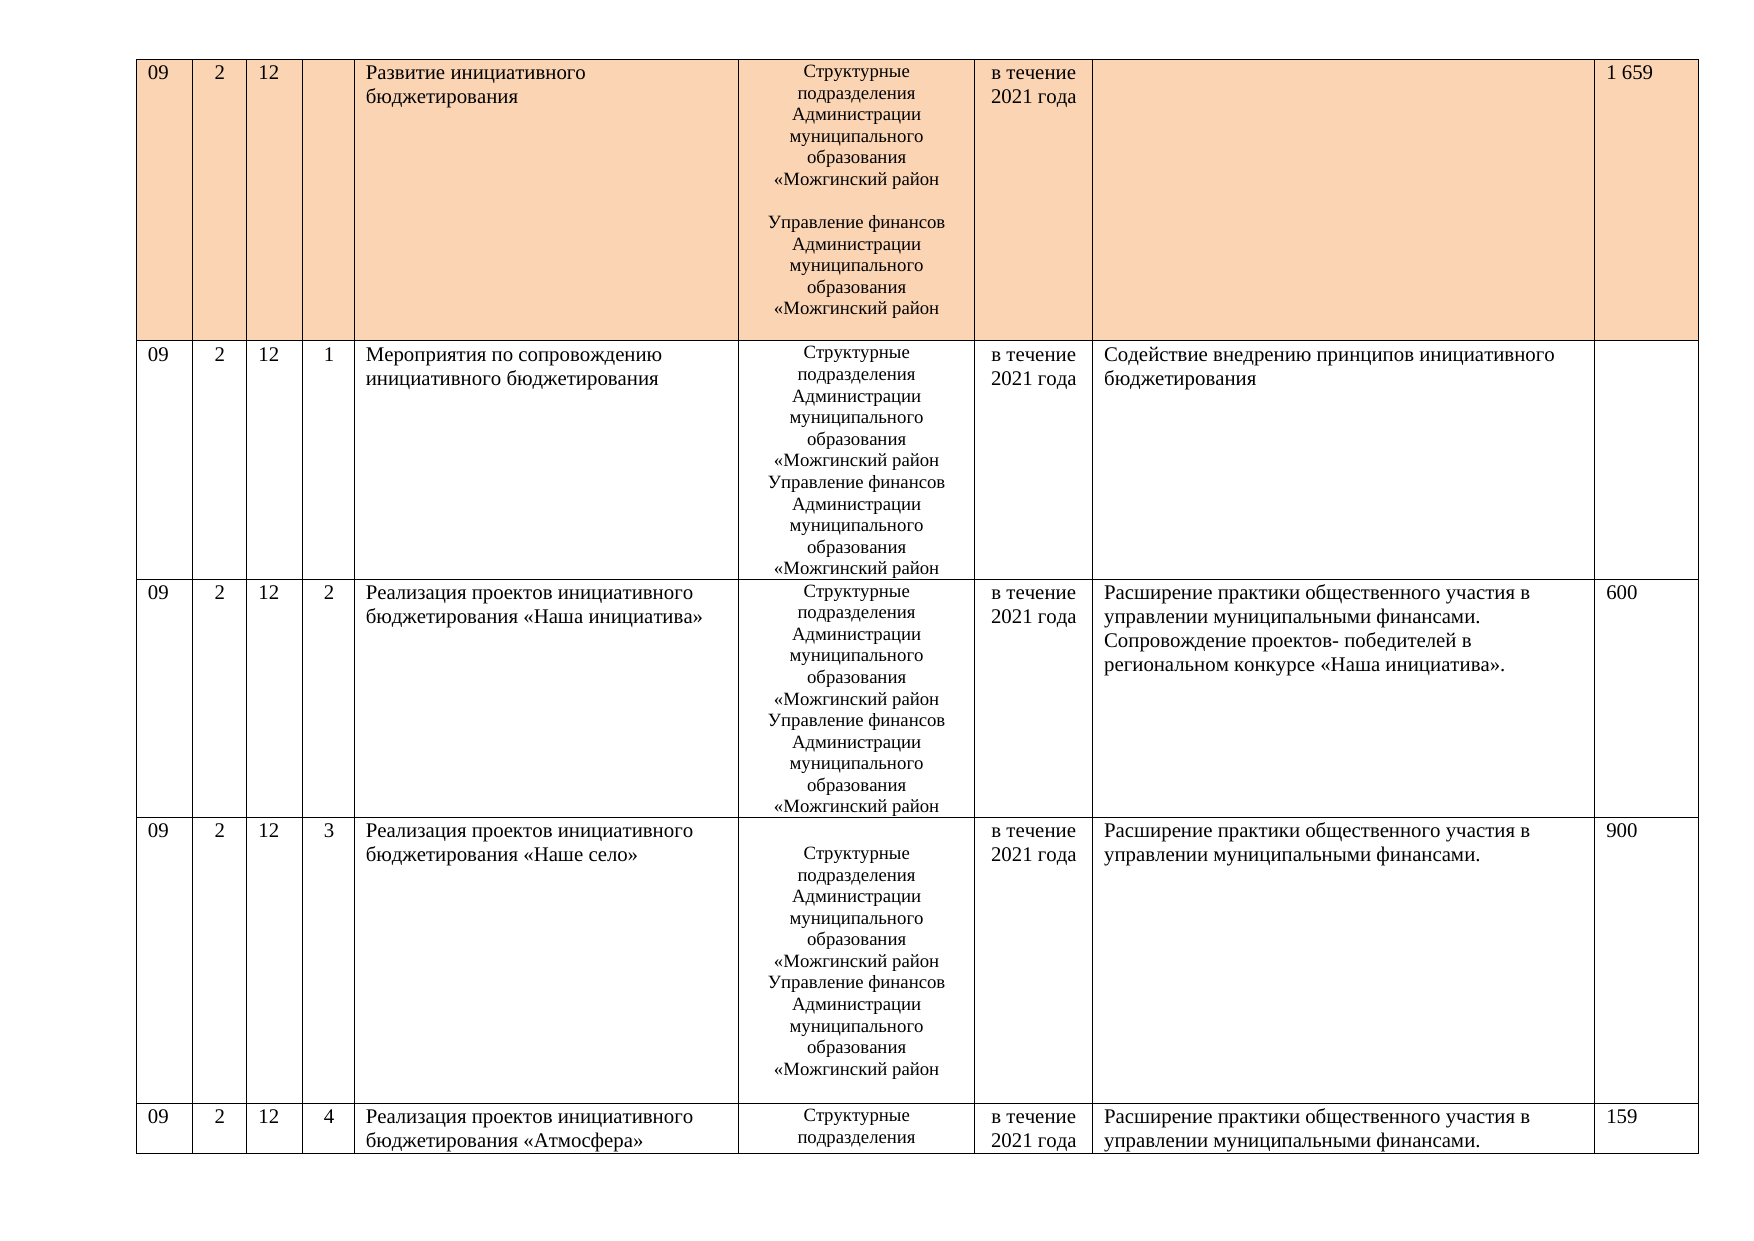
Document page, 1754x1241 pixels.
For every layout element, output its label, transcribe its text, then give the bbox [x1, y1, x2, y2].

table_cell 600 [1595, 580, 1698, 817]
table_cell 09 [137, 818, 192, 1103]
table_cell 3 [303, 818, 354, 1103]
table_cell 09 [137, 580, 192, 817]
table_cell в течение 2021 года [975, 60, 1092, 340]
table_cell 1 659 [1595, 60, 1698, 340]
table_cell Развитие инициативного бюджетирования [355, 60, 738, 340]
table_cell в течение 2021 года [975, 818, 1092, 1103]
table_cell 2 [193, 580, 246, 817]
table_cell 2 [193, 1104, 246, 1152]
table_cell Расширение практики общественного участия в управлении муниципальными финансами. [1093, 818, 1594, 1103]
table_cell 12 [247, 818, 302, 1103]
table_cell 2 [193, 60, 246, 340]
table_cell 1 [303, 341, 354, 579]
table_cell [355, 1104, 738, 1152]
table_cell 12 [247, 580, 302, 817]
table_cell в течение 2021 года [975, 341, 1092, 579]
table_cell [1595, 341, 1698, 579]
table_cell 2 [193, 341, 246, 579]
table_cell 09 [137, 60, 192, 340]
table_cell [739, 1104, 974, 1152]
table_cell Содействие внедрению принципов инициативного бюджетирования [1093, 341, 1594, 579]
table_cell 900 [1595, 818, 1698, 1103]
table_cell 159 [1595, 1104, 1698, 1152]
table_cell 12 [247, 341, 302, 579]
table_cell в течение 2021 года [975, 1104, 1092, 1152]
table_cell Мероприятия по сопровождению инициативного бюджетирования [355, 341, 738, 579]
table_cell 09 [137, 341, 192, 579]
table_cell [1093, 60, 1594, 340]
table_cell 4 [303, 1104, 354, 1152]
table_cell 12 [247, 60, 302, 340]
table_cell 12 [247, 1104, 302, 1152]
table_cell Реализация проектов инициативного бюджетирования «Наша инициатива» [355, 580, 738, 817]
table_cell [303, 60, 354, 340]
table_cell 09 [137, 1104, 192, 1152]
table_cell 2 [193, 818, 246, 1103]
table_cell 2 [303, 580, 354, 817]
table_cell в течение 2021 года [975, 580, 1092, 817]
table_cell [1093, 1104, 1594, 1152]
table_cell Реализация проектов инициативного бюджетирования «Наше село» [355, 818, 738, 1103]
